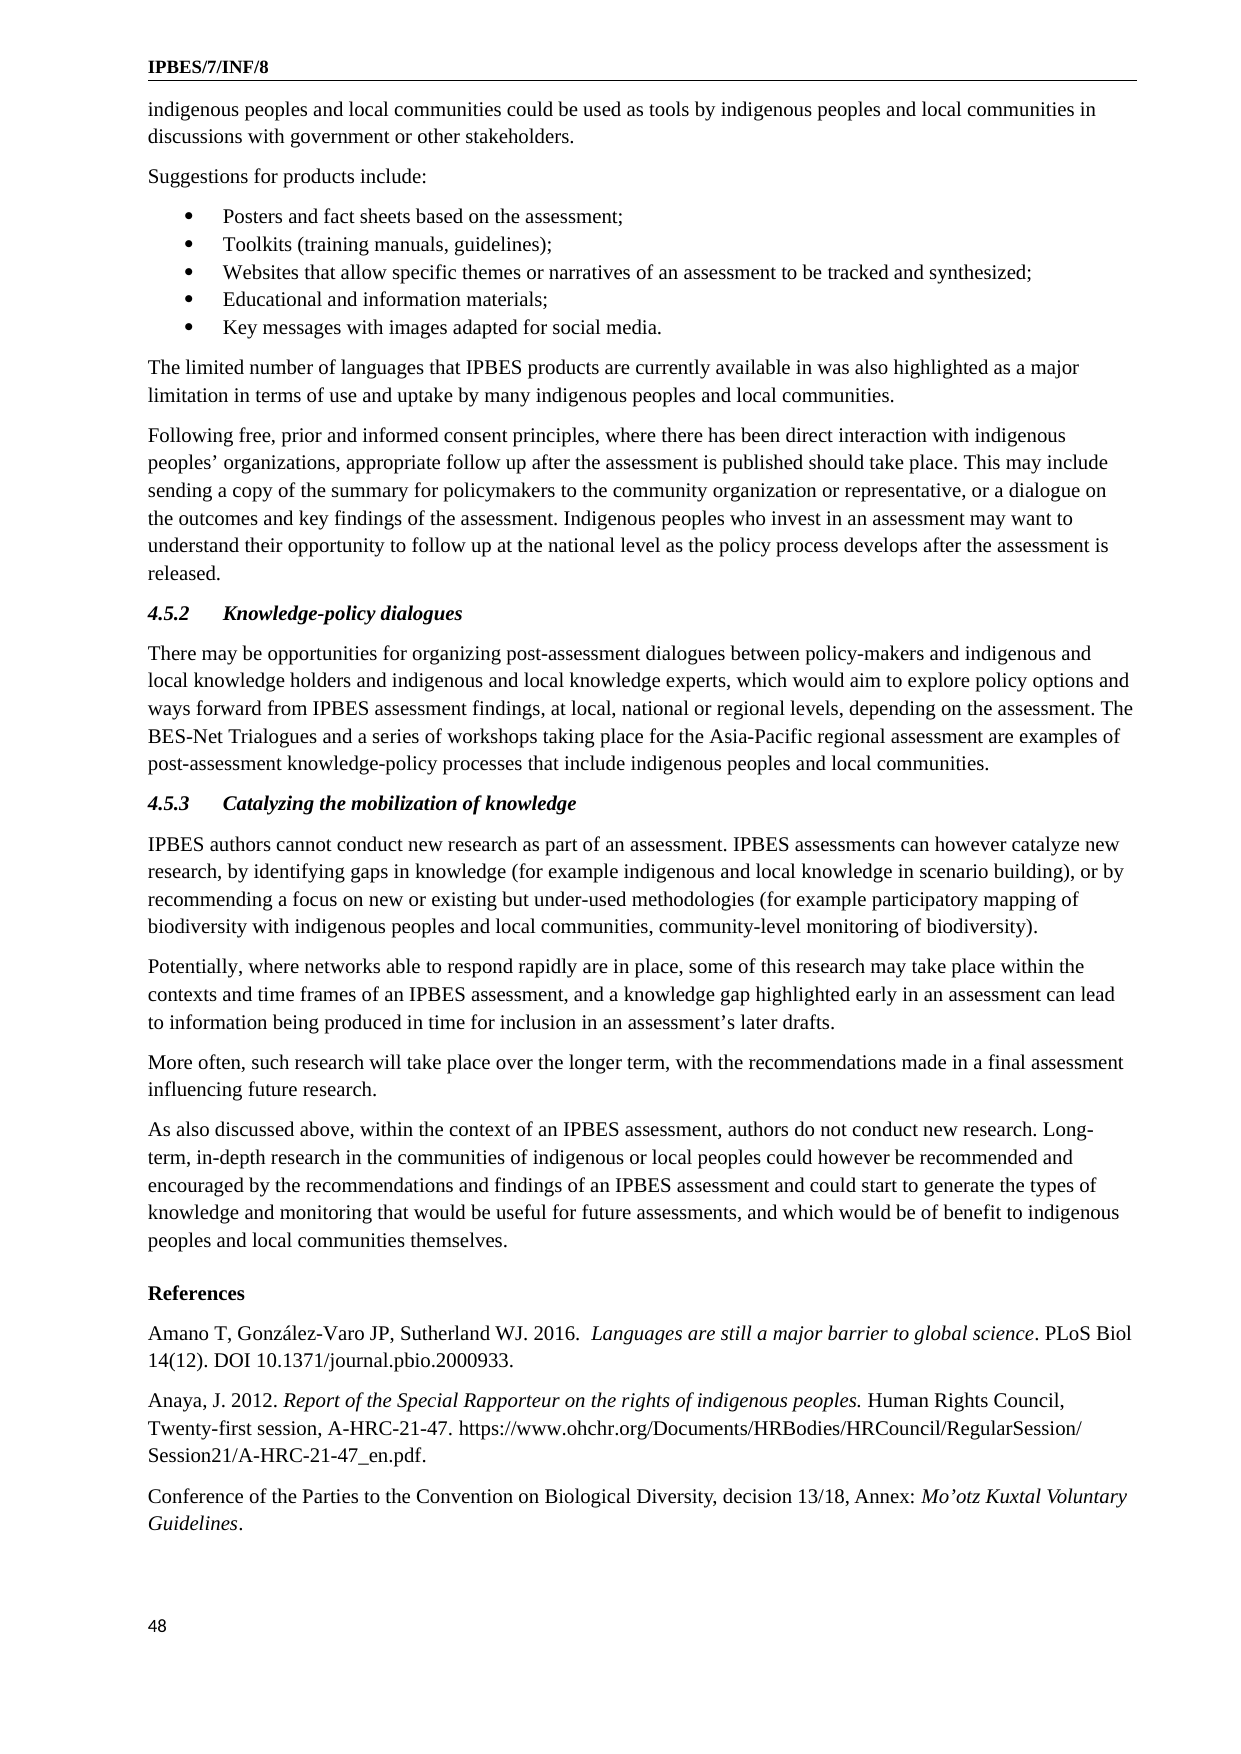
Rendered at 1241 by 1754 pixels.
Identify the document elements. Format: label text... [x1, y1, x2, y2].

list Posters and fact sheets based on the assessment; [185, 204, 1137, 228]
list Educational and information materials; [185, 287, 1137, 311]
text Potentially, where networks able to respond rapidly are in place, some of this research may take place within the contexts and time frames of an IPBES assessment, and a knowledge gap highlighted early in an assessment can lead to information being produced in time for inclusion in an assessment’s later drafts. [148, 954, 1137, 1034]
text IPBES authors cannot conduct new research as part of an assessment. IPBES assessments can however catalyze new research, by identifying gaps in knowledge (for example indigenous and local knowledge in scenario building), or by recommending a focus on new or existing but under-used methodologies (for example participatory mapping of biodiversity with indigenous peoples and local communities, community-level monitoring of biodiversity). [148, 831, 1137, 938]
list Key messages with images adapted for social media. [185, 315, 1137, 339]
text Following free, prior and informed consent principles, where there has been direct interaction with indigenous peoples’ organizations, appropriate follow up after the assessment is published should take place. This may include sending a copy of the summary for policymakers to the community organization or representative, or a dialogue on the outcomes and key findings of the assessment. Indigenous peoples who invest in an assessment may want to understand their opportunity to follow up at the national level as the policy process develops after the assessment is released. [148, 423, 1137, 585]
list Websites that allow specific themes or narratives of an assessment to be tracked and synthesized; [185, 259, 1137, 284]
subtitle Knowledge-policy dialogues [148, 601, 1137, 625]
text Suggestions for products include: [148, 164, 1137, 188]
text More often, such research will take place over the longer term, with the recommendations made in a final assessment influencing future research. [148, 1050, 1137, 1101]
text Anaya, J. 2012. Report of the Special Rapporteur on the rights of indigenous peoples. Human Rights Council, Twenty-first session, A-HRC-21-47. https://www.ohchr.org/Documents/HRBodies/HRCouncil/RegularSession/Session21/A-HRC-21-47_en.pdf. [148, 1388, 1137, 1467]
text Conference of the Parties to the Convention on Biological Diversity, decision 13/18, Annex: Mo’otz Kuxtal Voluntary Guidelines. [148, 1483, 1137, 1535]
text Amano T, González-Varo JP, Sutherland WJ. 2016. Languages are still a major barrier to global science. PLoS Biol 14(12). DOI 10.1371/journal.pbio.2000933. [148, 1321, 1137, 1372]
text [148, 97, 1137, 148]
text There may be opportunities for organizing post-assessment dialogues between policy-makers and indigenous and local knowledge holders and indigenous and local knowledge experts, which would aim to explore policy options and ways forward from IPBES assessment findings, at local, national or regional levels, depending on the assessment. The BES-Net Trialogues and a series of workshops taking place for the Asia-Pacific regional assessment are examples of post-assessment knowledge-policy processes that include indigenous peoples and local communities. [148, 641, 1137, 775]
subtitle References [148, 1280, 1137, 1304]
text As also discussed above, within the context of an IPBES assessment, authors do not conduct new research. Long-term, in-depth research in the communities of indigenous or local peoples could however be recommended and encouraged by the recommendations and findings of an IPBES assessment and could start to generate the types of knowledge and monitoring that would be useful for future assessments, and which would be of benefit to indigenous peoples and local communities themselves. [148, 1117, 1137, 1252]
subtitle Catalyzing the mobilization of knowledge [148, 791, 1137, 815]
text The limited number of languages that IPBES products are currently available in was also highlighted as a major limitation in terms of use and uptake by many indigenous peoples and local communities. [148, 355, 1137, 407]
list Toolkits (training manuals, guidelines); [185, 232, 1137, 256]
